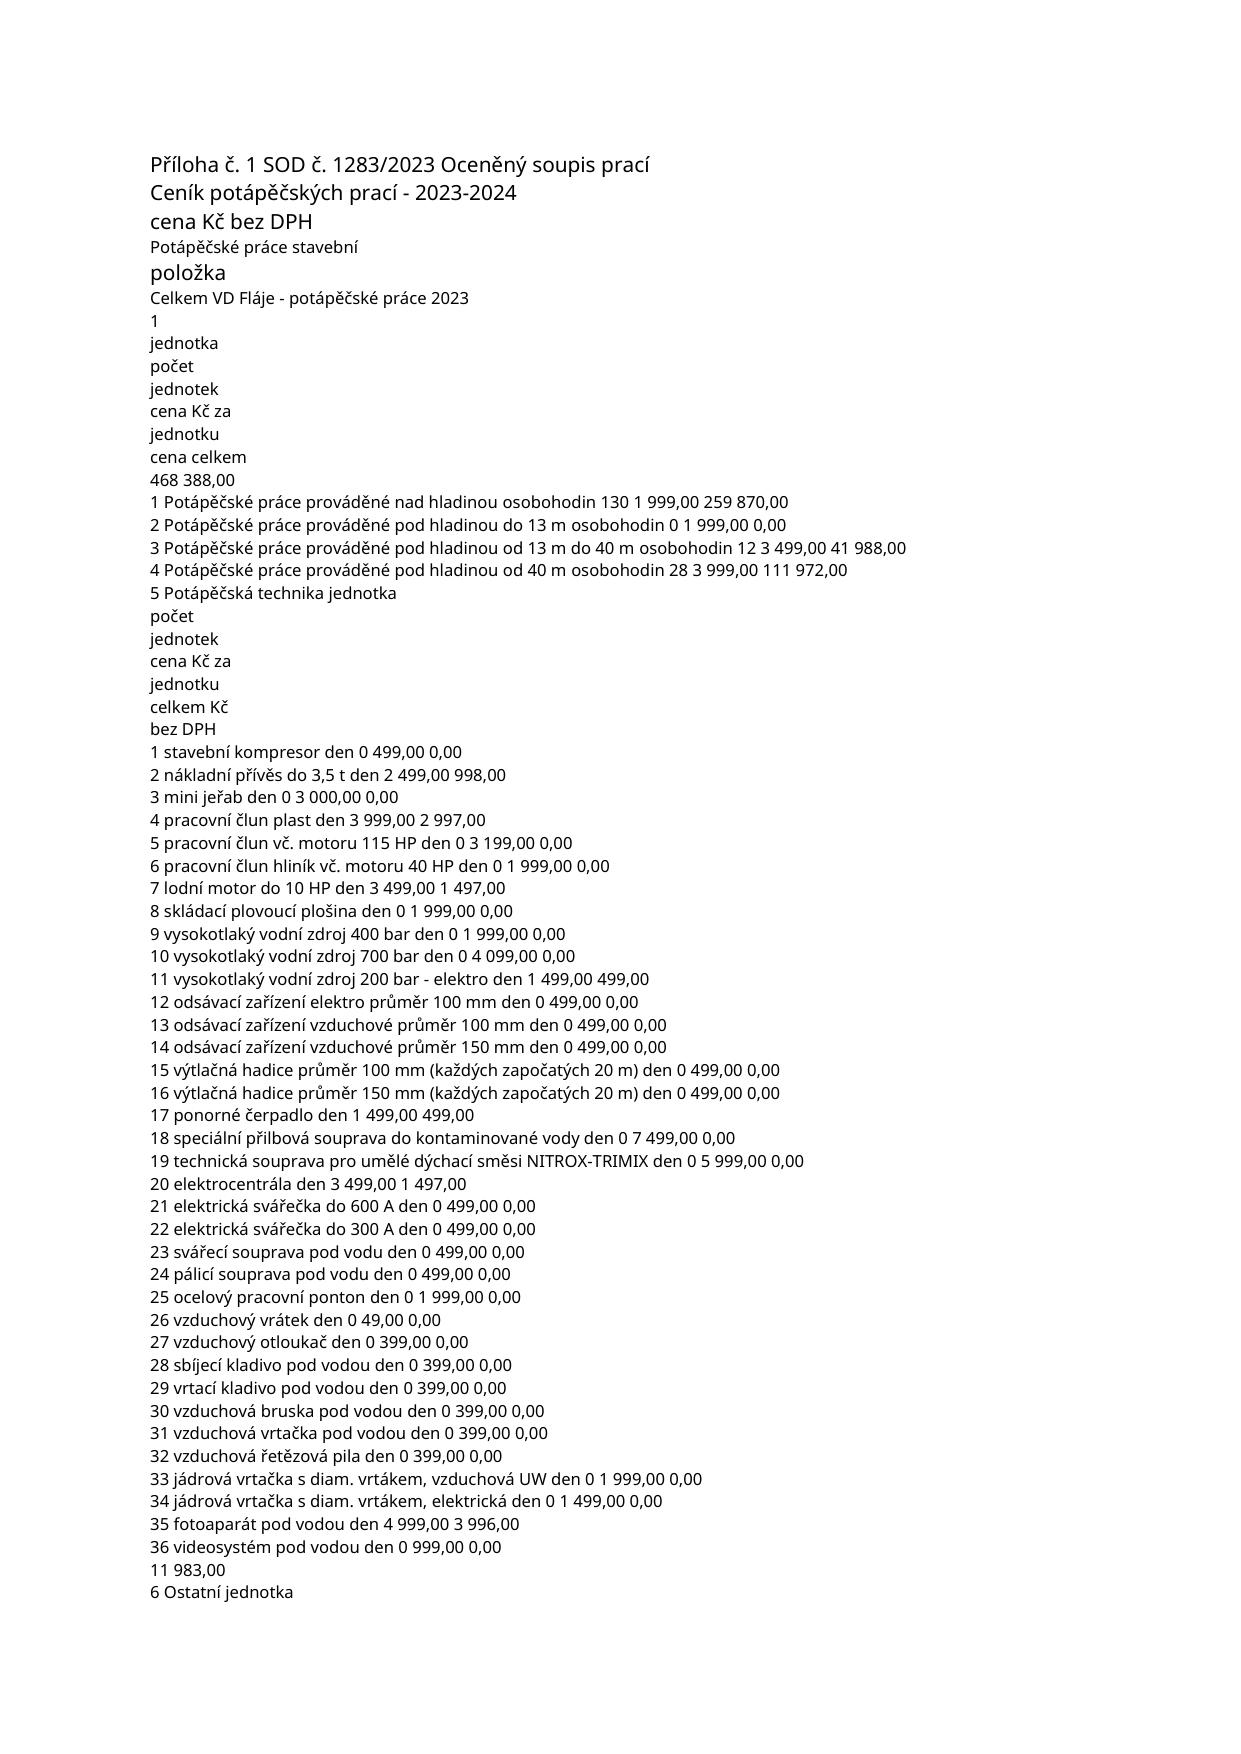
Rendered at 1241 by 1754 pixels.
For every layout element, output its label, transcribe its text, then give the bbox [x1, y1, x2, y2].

text 27 vzduchový otloukač den 0 399,00 0,00 [150, 1331, 1090, 1354]
text 23 svářecí souprava pod vodu den 0 499,00 0,00 [150, 1240, 1090, 1263]
text 33 jádrová vrtačka s diam. vrtákem, vzduchová UW den 0 1 999,00 0,00 [150, 1467, 1090, 1490]
text 20 elektrocentrála den 3 499,00 1 497,00 [150, 1172, 1090, 1195]
text jednotek [150, 627, 1090, 650]
text 17 ponorné čerpadlo den 1 499,00 499,00 [150, 1104, 1090, 1127]
text 14 odsávací zařízení vzduchové průměr 150 mm den 0 499,00 0,00 [150, 1036, 1090, 1058]
text 2 nákladní přívěs do 3,5 t den 2 499,00 998,00 [150, 763, 1090, 786]
text počet [150, 354, 1090, 377]
text 35 fotoaparát pod vodou den 4 999,00 3 996,00 [150, 1513, 1090, 1535]
text 6 pracovní člun hliník vč. motoru 40 HP den 0 1 999,00 0,00 [150, 854, 1090, 877]
text 6 Ostatní jednotka [150, 1581, 1090, 1603]
text 26 vzduchový vrátek den 0 49,00 0,00 [150, 1308, 1090, 1331]
text celkem Kč [150, 695, 1090, 718]
text 18 speciální přilbová souprava do kontaminované vody den 0 7 499,00 0,00 [150, 1127, 1090, 1149]
text 10 vysokotlaký vodní zdroj 700 bar den 0 4 099,00 0,00 [150, 945, 1090, 968]
text jednotka [150, 332, 1090, 354]
text 16 výtlačná hadice průměr 150 mm (každých započatých 20 m) den 0 499,00 0,00 [150, 1081, 1090, 1104]
text 28 sbíjecí kladivo pod vodou den 0 399,00 0,00 [150, 1354, 1090, 1376]
text 4 pracovní člun plast den 3 999,00 2 997,00 [150, 809, 1090, 831]
text 1 Potápěčské práce prováděné nad hladinou osobohodin 130 1 999,00 259 870,00 [150, 491, 1090, 513]
text cena Kč bez DPH [150, 207, 1090, 235]
text 4 Potápěčské práce prováděné pod hladinou od 40 m osobohodin 28 3 999,00 111 972,00 [150, 559, 1090, 582]
text 36 videosystém pod vodou den 0 999,00 0,00 [150, 1535, 1090, 1558]
text Příloha č. 1 SOD č. 1283/2023 Oceněný soupis prací [150, 150, 1090, 178]
text 468 388,00 [150, 468, 1090, 491]
text Ceník potápěčských prací - 2023-2024 [150, 178, 1090, 207]
text 9 vysokotlaký vodní zdroj 400 bar den 0 1 999,00 0,00 [150, 922, 1090, 945]
text cena celkem [150, 445, 1090, 468]
text 21 elektrická svářečka do 600 A den 0 499,00 0,00 [150, 1195, 1090, 1217]
text 30 vzduchová bruska pod vodou den 0 399,00 0,00 [150, 1399, 1090, 1422]
text cena Kč za [150, 650, 1090, 672]
text 25 ocelový pracovní ponton den 0 1 999,00 0,00 [150, 1286, 1090, 1308]
text počet [150, 604, 1090, 627]
text 5 Potápěčská technika jednotka [150, 582, 1090, 604]
text 34 jádrová vrtačka s diam. vrtákem, elektrická den 0 1 499,00 0,00 [150, 1490, 1090, 1513]
text 22 elektrická svářečka do 300 A den 0 499,00 0,00 [150, 1217, 1090, 1240]
text 19 technická souprava pro umělé dýchací směsi NITROX-TRIMIX den 0 5 999,00 0,00 [150, 1149, 1090, 1172]
text 3 Potápěčské práce prováděné pod hladinou od 13 m do 40 m osobohodin 12 3 499,00 41 988,00 [150, 536, 1090, 559]
text 15 výtlačná hadice průměr 100 mm (každých započatých 20 m) den 0 499,00 0,00 [150, 1058, 1090, 1081]
text 2 Potápěčské práce prováděné pod hladinou do 13 m osobohodin 0 1 999,00 0,00 [150, 513, 1090, 536]
text bez DPH [150, 718, 1090, 741]
text 13 odsávací zařízení vzduchové průměr 100 mm den 0 499,00 0,00 [150, 1013, 1090, 1036]
text 5 pracovní člun vč. motoru 115 HP den 0 3 199,00 0,00 [150, 831, 1090, 854]
text 12 odsávací zařízení elektro průměr 100 mm den 0 499,00 0,00 [150, 990, 1090, 1013]
text jednotek [150, 377, 1090, 400]
text 32 vzduchová řetězová pila den 0 399,00 0,00 [150, 1444, 1090, 1467]
text položka [150, 258, 1090, 286]
text jednotku [150, 423, 1090, 445]
text Potápěčské práce stavební [150, 235, 1090, 258]
text Celkem VD Fláje - potápěčské práce 2023 [150, 286, 1090, 309]
text 29 vrtací kladivo pod vodou den 0 399,00 0,00 [150, 1376, 1090, 1399]
text 11 983,00 [150, 1558, 1090, 1581]
text 7 lodní motor do 10 HP den 3 499,00 1 497,00 [150, 877, 1090, 899]
text 3 mini jeřab den 0 3 000,00 0,00 [150, 786, 1090, 809]
text 24 pálicí souprava pod vodu den 0 499,00 0,00 [150, 1263, 1090, 1286]
text 11 vysokotlaký vodní zdroj 200 bar - elektro den 1 499,00 499,00 [150, 968, 1090, 990]
text jednotku [150, 672, 1090, 695]
text 1 stavební kompresor den 0 499,00 0,00 [150, 741, 1090, 763]
text 1 [150, 309, 1090, 332]
text cena Kč za [150, 400, 1090, 423]
text 31 vzduchová vrtačka pod vodou den 0 399,00 0,00 [150, 1422, 1090, 1444]
text 8 skládací plovoucí plošina den 0 1 999,00 0,00 [150, 899, 1090, 922]
